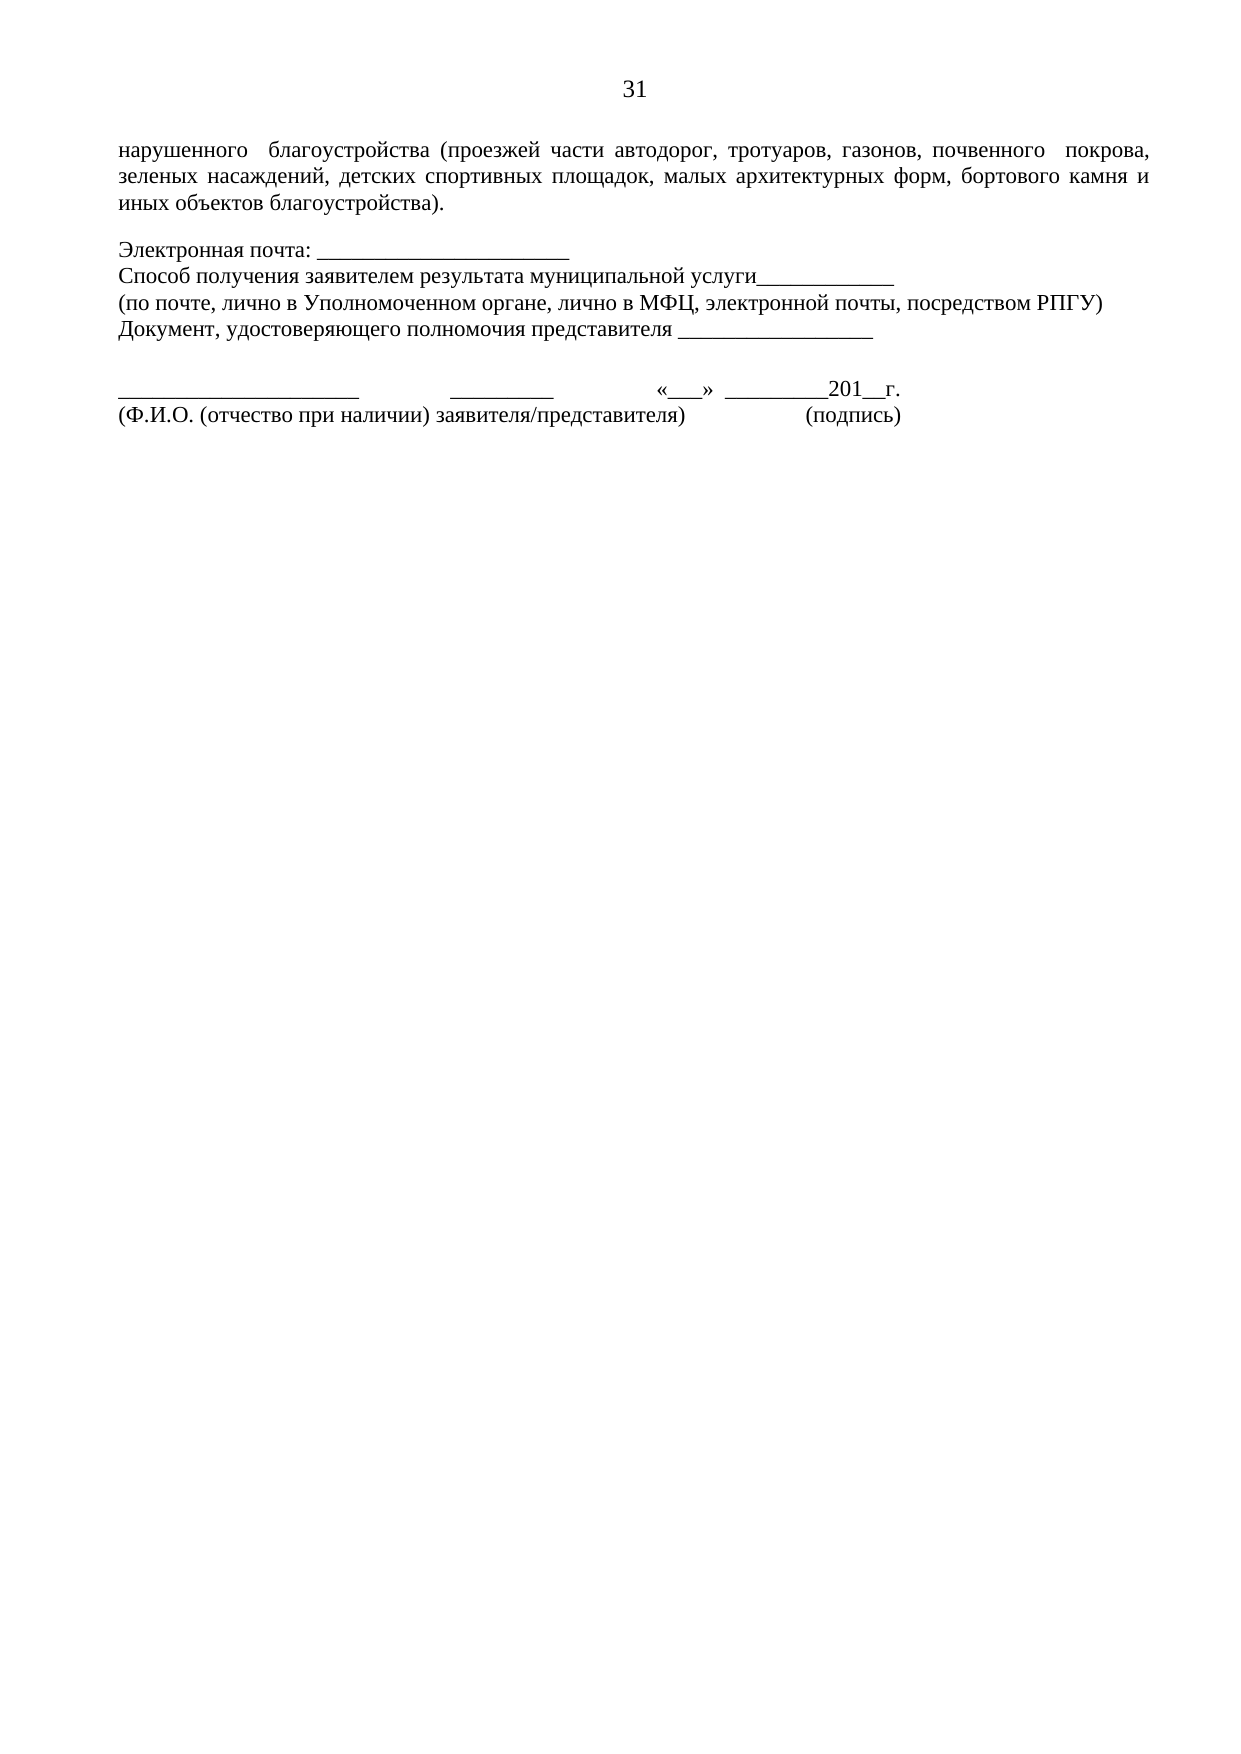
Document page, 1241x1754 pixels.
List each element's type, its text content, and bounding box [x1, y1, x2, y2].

text Способ получения заявителем результата муниципальной услуги____________ [118, 262, 1152, 289]
text Документ, удостоверяющего полномочия представителя _________________ [59, 315, 1152, 341]
text нарушенного благоустройства (проезжей части автодорог, тротуаров, газонов, почвенного покрова, зеленых насаждений, детских спортивных площадок, малых архитектурных форм, бортового камня и иных объектов благоустройства). [118, 136, 1152, 215]
text (по почте, лично в Уполномоченном органе, лично в МФЦ, электронной почты, посредством РПГУ) [118, 289, 1152, 315]
text (Ф.И.О. (отчество при наличии) заявителя/представителя) (подпись) [118, 401, 1152, 428]
text _____________________ _________ «___» _________201__г. [118, 375, 1152, 401]
text Электронная почта: ______________________ [59, 236, 1152, 262]
